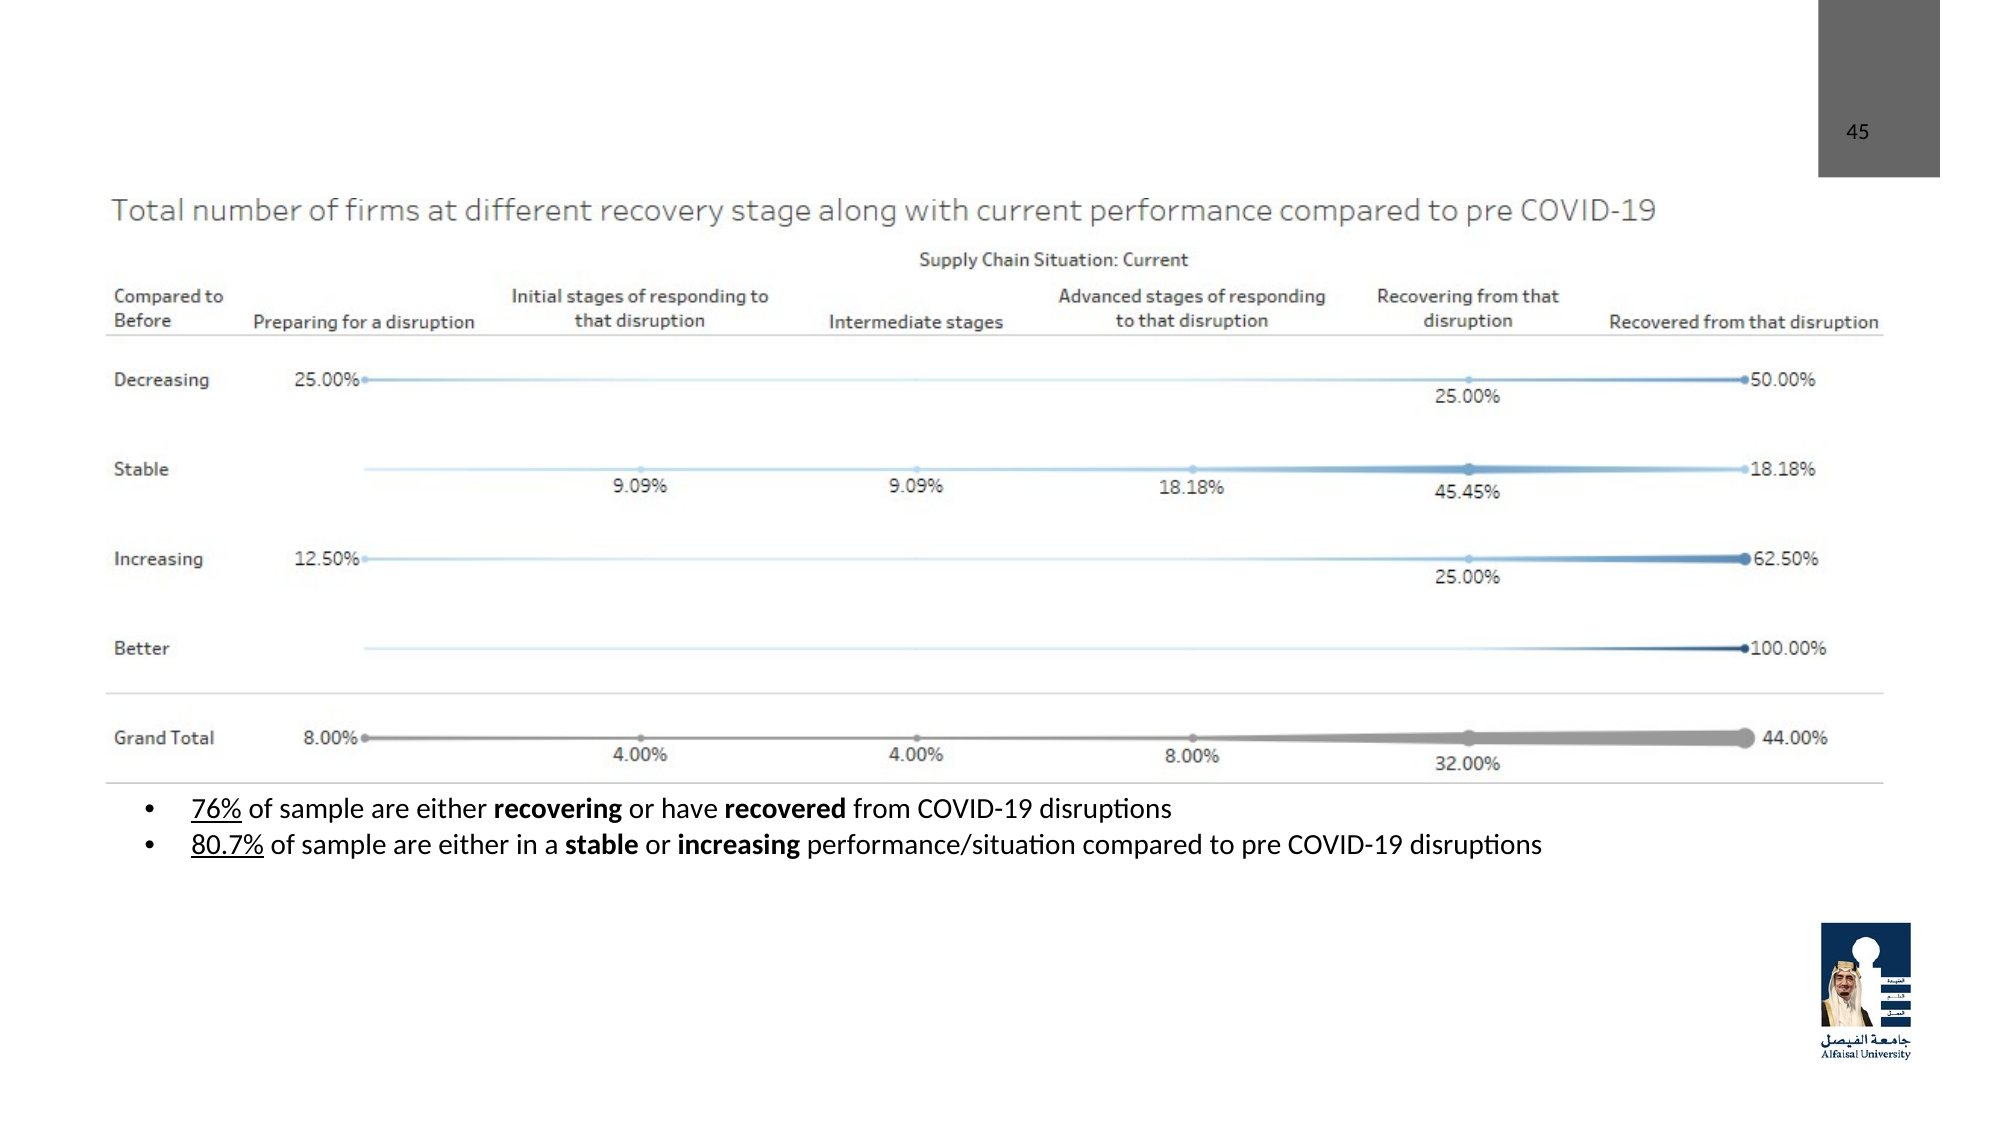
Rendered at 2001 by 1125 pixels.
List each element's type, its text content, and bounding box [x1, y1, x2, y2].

list 80.7% of sample are either in a stable or increasing performance/situation compared to pre COVID-19 disruptions [144, 826, 2000, 861]
picture [1819, 920, 1912, 1062]
list 76% of sample are either recovering or have recovered from COVID-19 disruptions [144, 791, 2000, 826]
picture [105, 198, 1884, 784]
